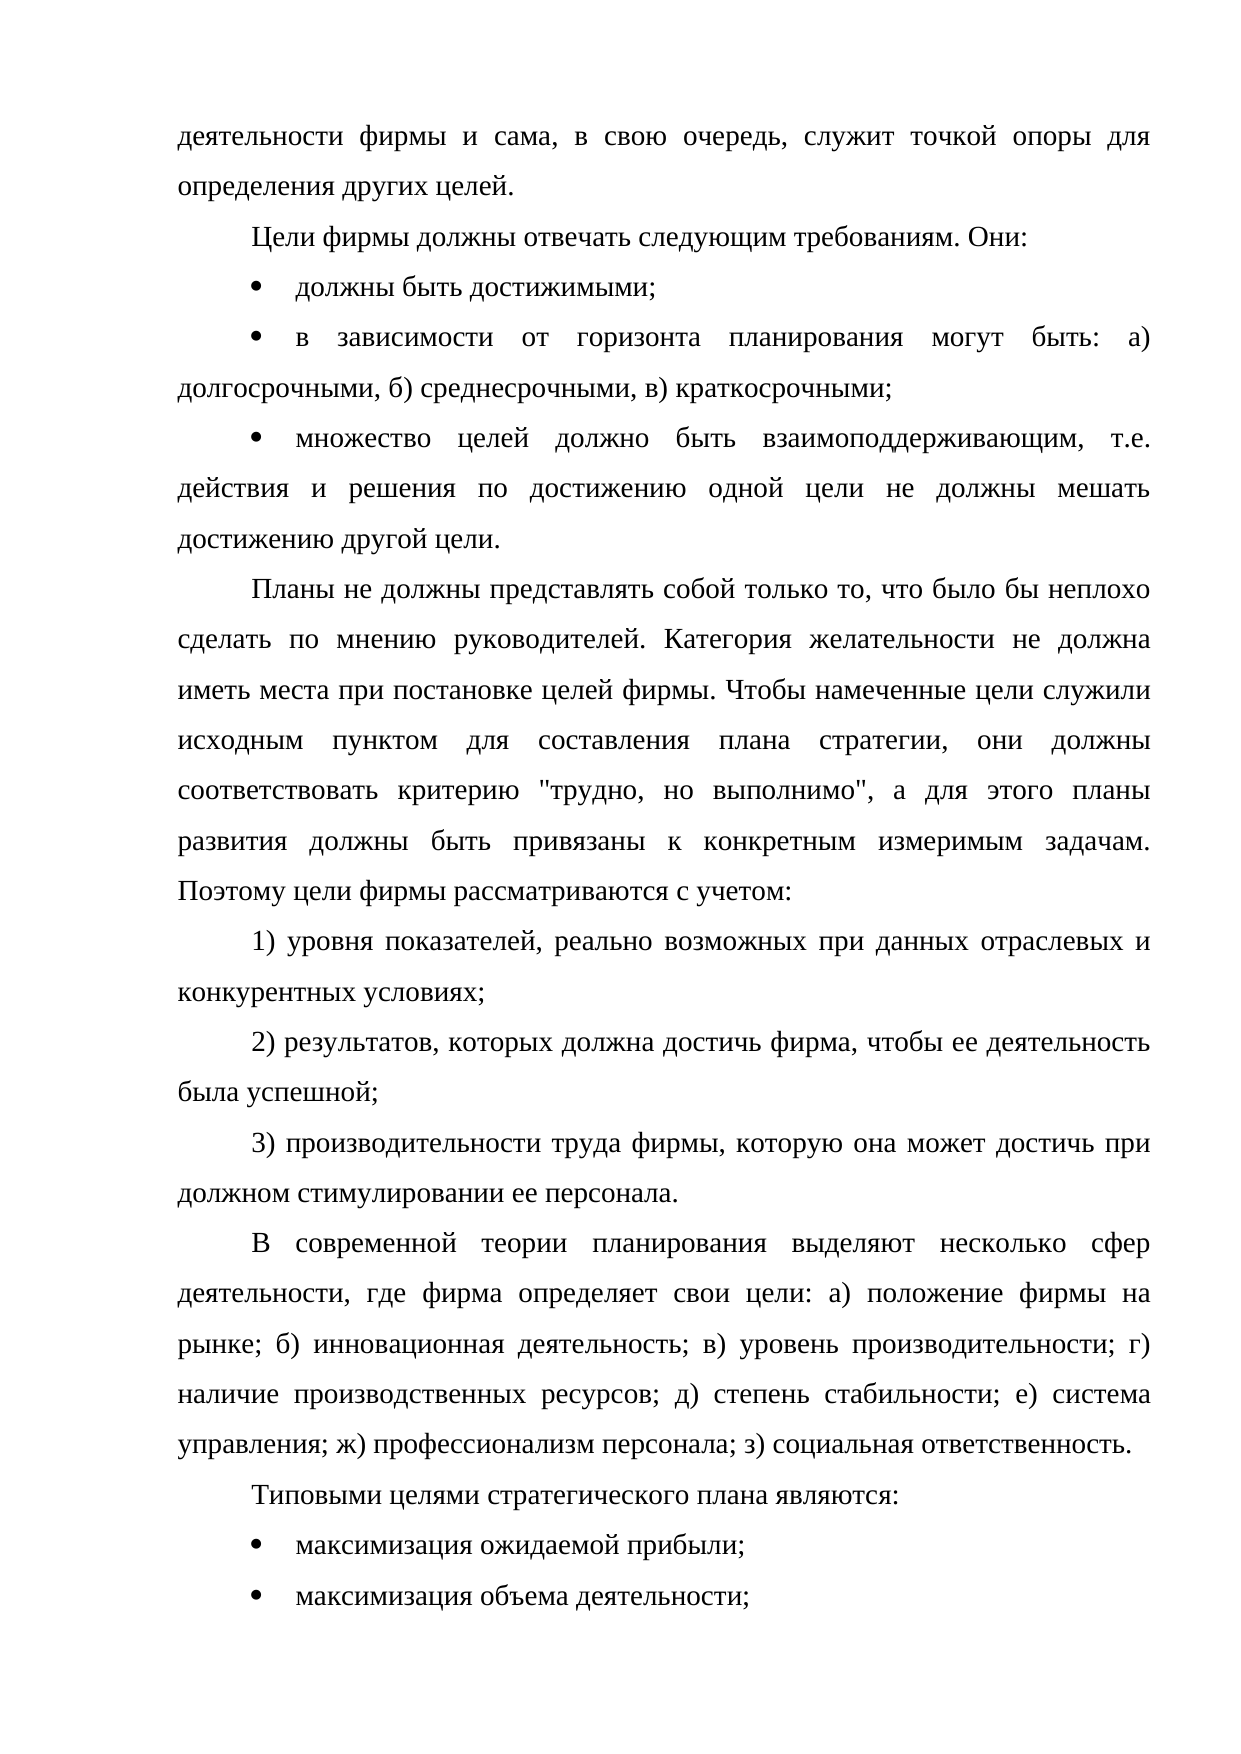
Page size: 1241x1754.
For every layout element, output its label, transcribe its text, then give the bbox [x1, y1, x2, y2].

list в зависимости от горизонта планирования могут быть: а) долгосрочными, б) среднесрочными, в) краткосрочными; [177, 319, 1152, 403]
text Цели фирмы должны отвечать следующим требованиям. Они: [177, 219, 1152, 252]
list максимизация ожидаемой прибыли; [177, 1527, 1152, 1561]
list максимизация объема деятельности; [177, 1578, 1152, 1611]
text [177, 118, 1152, 202]
text 1) уровня показателей, реально возможных при данных отраслевых и конкурентных условиях; [177, 923, 1152, 1007]
list множество целей должно быть взаимоподдерживающим, т.е. действия и решения по достижению одной цели не должны мешать достижению другой цели. [177, 420, 1152, 554]
text В современной теории планирования выделяют несколько сфер деятельности, где фирма определяет свои цели: а) положение фирмы на рынке; б) инновационная деятельность; в) уровень производительности; г) наличие производственных ресурсов; д) степень стабильности; е) система управления; ж) профессионализм персонала; з) социальная ответственность. [177, 1225, 1152, 1460]
text 2) результатов, которых должна достичь фирма, чтобы ее деятельность была успешной; [177, 1024, 1152, 1108]
text Типовыми целями стратегического плана являются: [177, 1477, 1152, 1510]
list должны быть достижимыми; [177, 269, 1152, 303]
text Планы не должны представлять собой только то, что было бы неплохо сделать по мнению руководителей. Категория желательности не должна иметь места при постановке целей фирмы. Чтобы намеченные цели служили исходным пунктом для составления плана стратегии, они должны соответствовать критерию "трудно, но выполнимо", а для этого планы развития должны быть привязаны к конкретным измеримым задачам. Поэтому цели фирмы рассматриваются с учетом: [177, 571, 1152, 907]
text 3) производительности труда фирмы, которую она может достичь при должном стимулировании ее персонала. [177, 1125, 1152, 1208]
